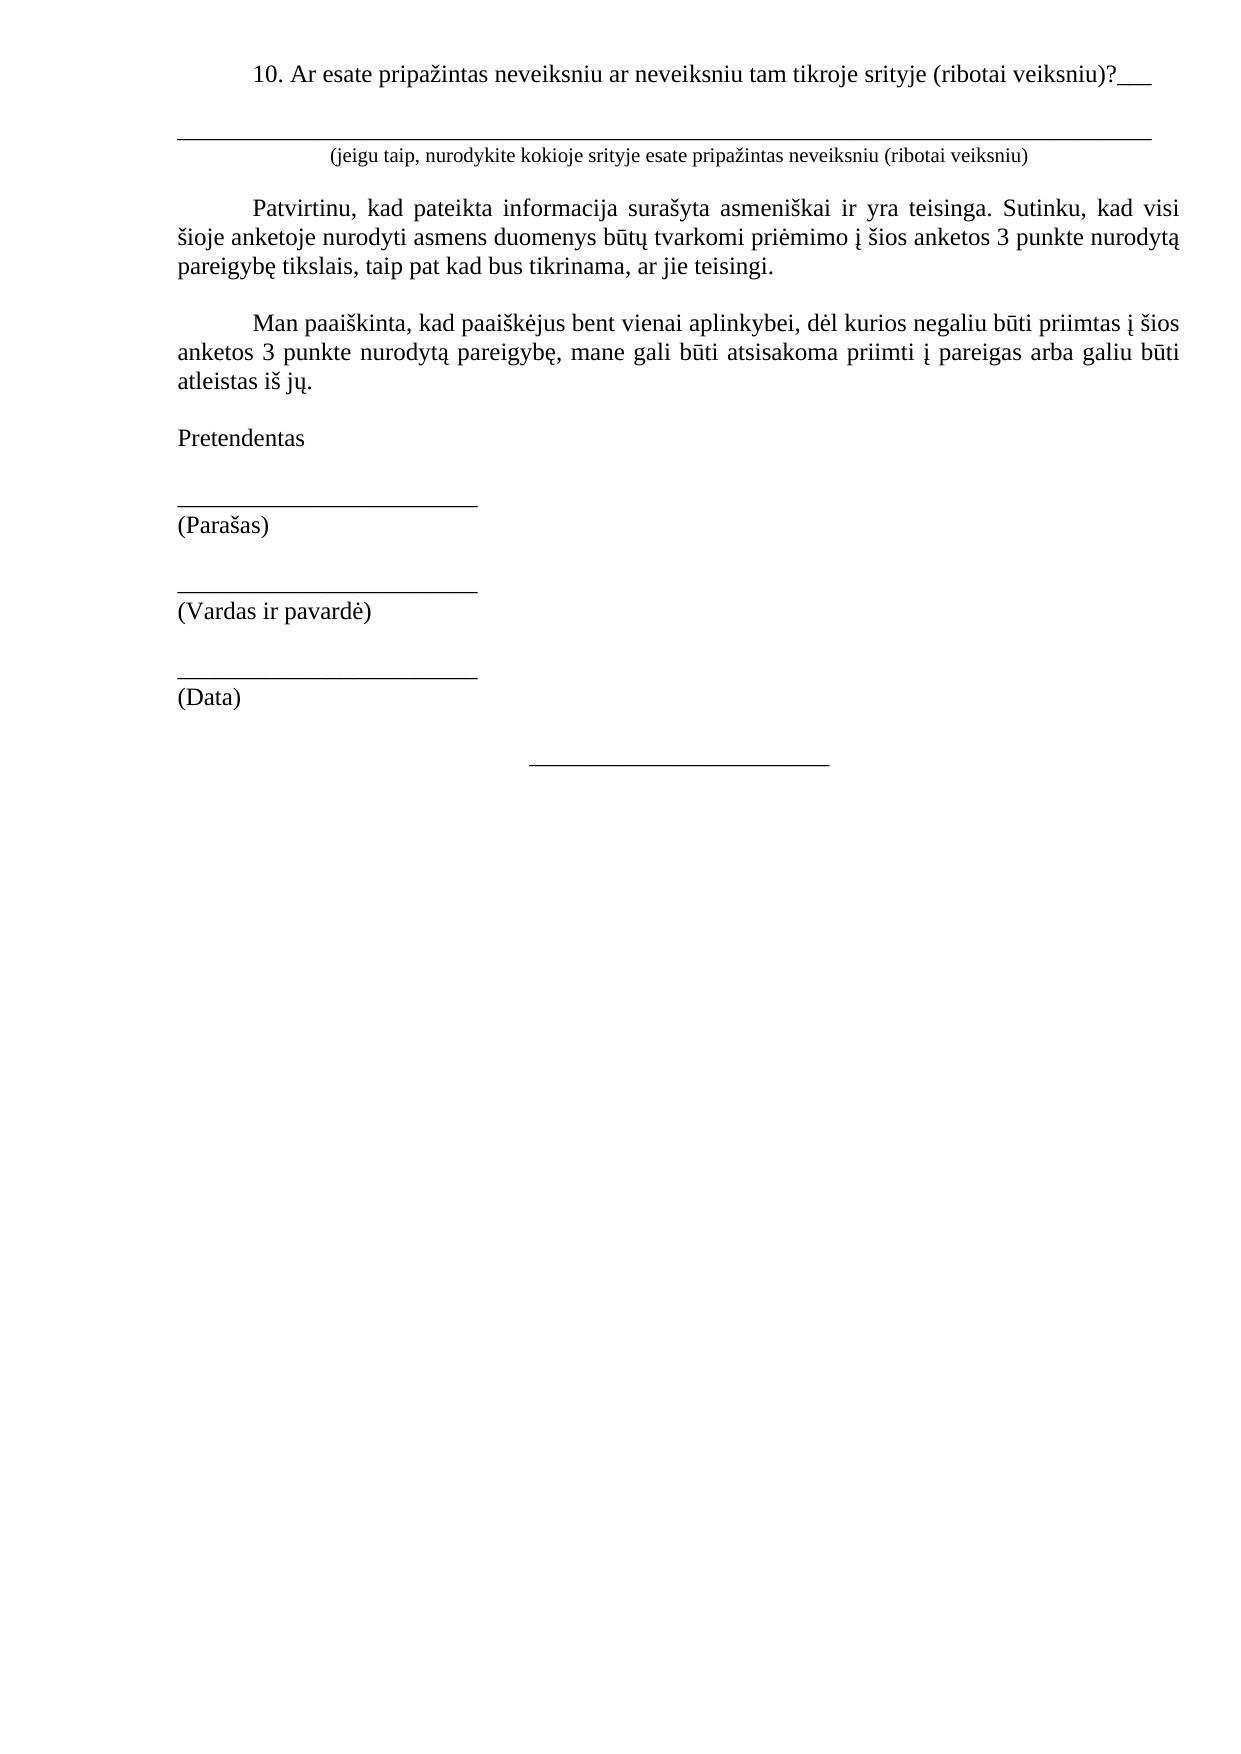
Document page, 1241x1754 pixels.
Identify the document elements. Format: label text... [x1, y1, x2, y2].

text (Parašas) [177, 510, 1181, 538]
text (jeigu taip, nurodykite kokioje srityje esate pripažintas neveiksniu (ribotai veiksniu) [177, 143, 1181, 167]
text Pretendentas [177, 423, 1181, 452]
text ________________________ [177, 481, 1181, 510]
text Man paaiškinta, kad paaiškėjus bent vienai aplinkybei, dėl kurios negaliu būti priimtas į šios anketos 3 punkte nurodytą pareigybę, mane gali būti atsisakoma priimti į pareigas arba galiu būti atleistas iš jų. [177, 308, 1181, 395]
text ________________________ [177, 567, 1181, 596]
text (Data) [177, 682, 1181, 711]
text (Vardas ir pavardė) [177, 596, 1181, 625]
text 10. Ar esate pripažintas neveiksniu ar neveiksniu tam tikroje srityje (ribotai veiksniu)? [177, 59, 1181, 88]
text ________________________ [177, 740, 1181, 768]
text Patvirtinu, kad pateikta informacija surašyta asmeniškai ir yra teisinga. Sutinku, kad visi šioje anketoje nurodyti asmens duomenys būtų tvarkomi priėmimo į šios anketos 3 punkte nurodytą pareigybę tikslais, taip pat kad bus tikrinama, ar jie teisingi. [177, 193, 1181, 280]
text ________________________ [177, 653, 1181, 682]
